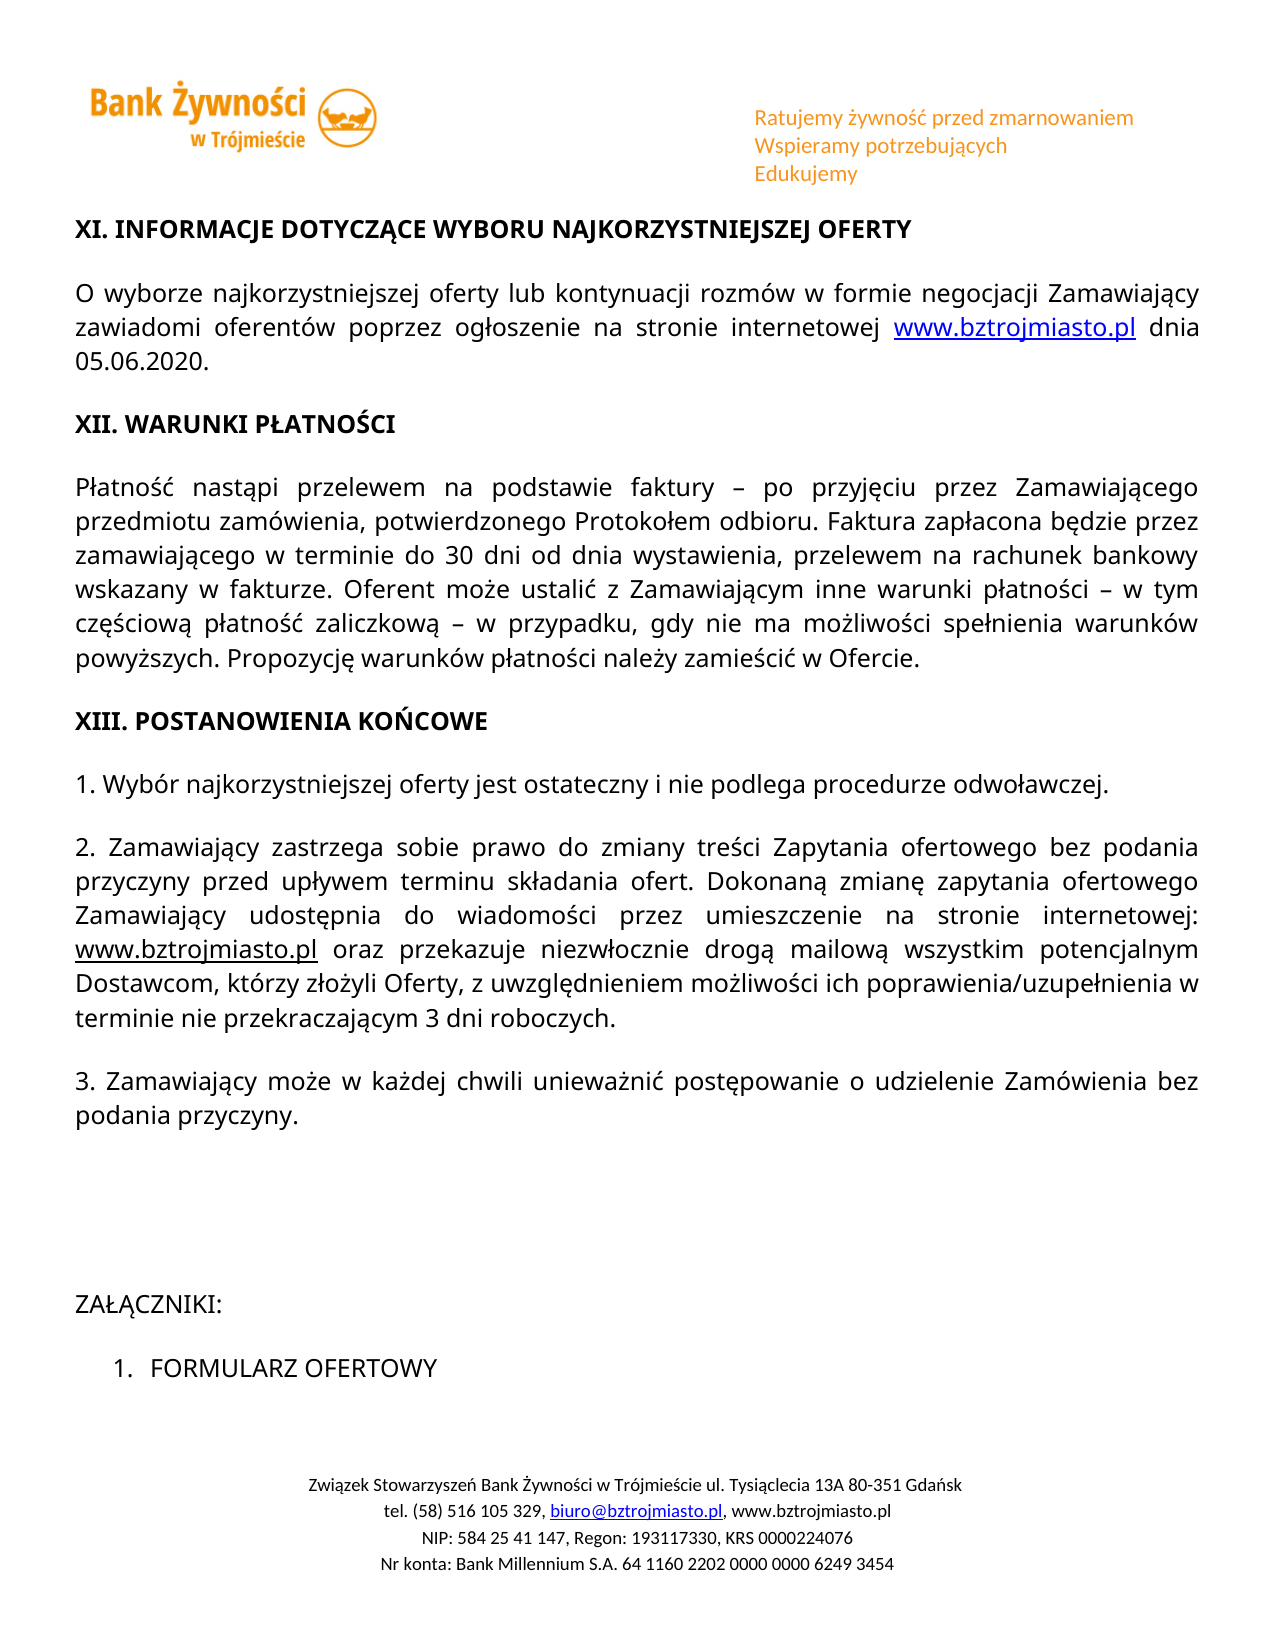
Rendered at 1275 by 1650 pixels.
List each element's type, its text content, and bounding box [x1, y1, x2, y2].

picture [56, 58, 404, 180]
text 1. Wybór najkorzystniejszej oferty jest ostateczny i nie podlega procedurze odwoławczej. [75, 767, 1200, 801]
text XIII. POSTANOWIENIA KOŃCOWE [75, 703, 1200, 737]
text ZAŁĄCZNIKI: [75, 1287, 1200, 1321]
text 2. Zamawiający zastrzega sobie prawo do zmiany treści Zapytania ofertowego bez podania przyczyny przed upływem terminu składania ofert. Dokonaną zmianę zapytania ofertowego Zamawiający udostępnia do wiadomości przez umieszczenie na stronie internetowej: www.bztrojmiasto.pl oraz przekazuje niezwłocznie drogą mailową wszystkim potencjalnym Dostawcom, którzy złożyli Oferty, z uwzględnieniem możliwości ich poprawienia/uzupełnienia w terminie nie przekraczającym 3 dni roboczych. [75, 830, 1200, 1034]
text O wyborze najkorzystniejszej oferty lub kontynuacji rozmów w formie negocjacji Zamawiający zawiadomi oferentów poprzez ogłoszenie na stronie internetowej www.bztrojmiasto.pl dnia 05.06.2020. [75, 275, 1200, 377]
text XI. INFORMACJE DOTYCZĄCE WYBORU NAJKORZYSTNIEJSZEJ OFERTY [75, 212, 1200, 246]
list FORMULARZ OFERTOWY [112, 1350, 1200, 1384]
text 3. Zamawiający może w każdej chwili unieważnić postępowanie o udzielenie Zamówienia bez podania przyczyny. [75, 1063, 1200, 1132]
text XII. WARUNKI PŁATNOŚCI [75, 407, 1200, 441]
text Płatność nastąpi przelewem na podstawie faktury – po przyjęciu przez Zamawiającego przedmiotu zamówienia, potwierdzonego Protokołem odbioru. Faktura zapłacona będzie przez zamawiającego w terminie do 30 dni od dnia wystawienia, przelewem na rachunek bankowy wskazany w fakturze. Oferent może ustalić z Zamawiającym inne warunki płatności – w tym częściową płatność zaliczkową – w przypadku, gdy nie ma możliwości spełnienia warunków powyższych. Propozycję warunków płatności należy zamieścić w Ofercie. [75, 470, 1200, 674]
